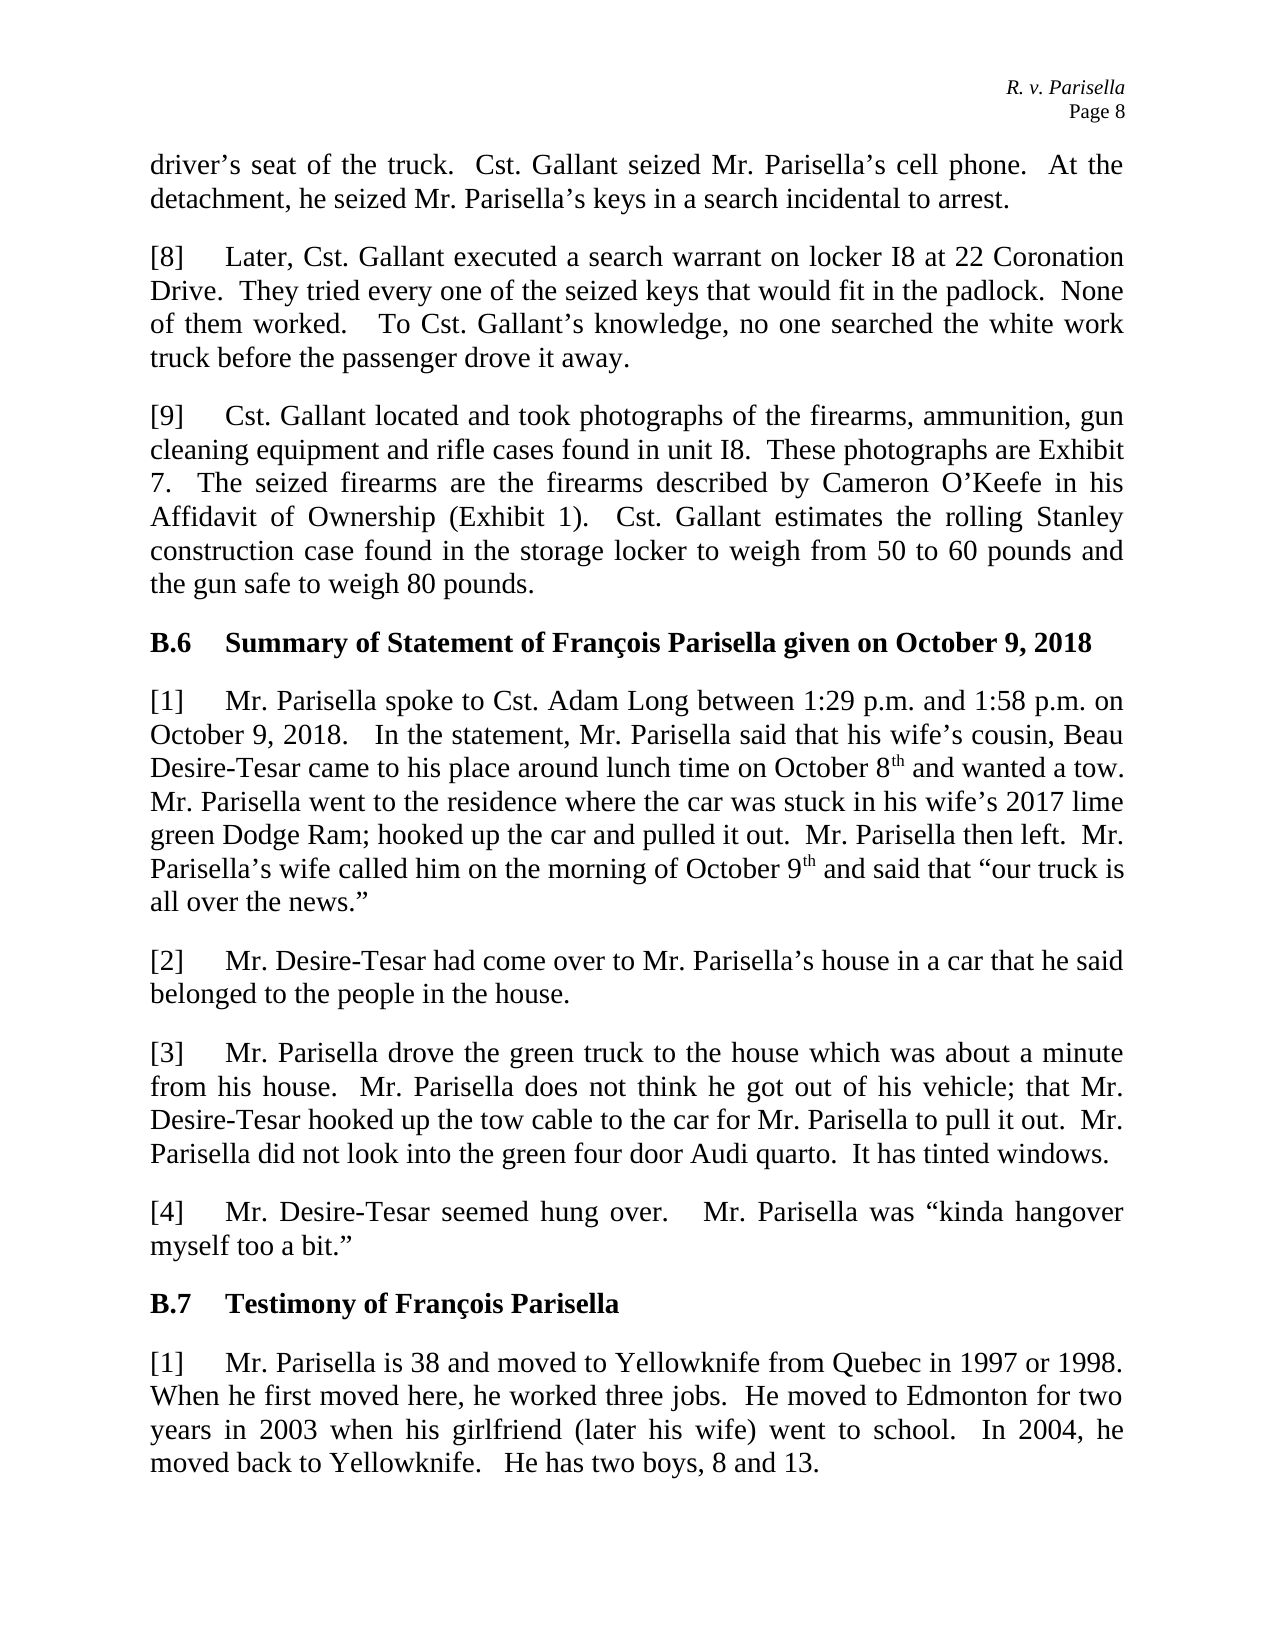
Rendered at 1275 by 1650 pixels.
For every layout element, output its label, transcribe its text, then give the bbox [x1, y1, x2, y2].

text Mr. Desire-Tesar had come over to Mr. Parisella’s house in a car that he said belonged to the people in the house. [150, 943, 1125, 1010]
subtitle Summary of Statement of François Parisella given on October 9, 2018 [150, 625, 1125, 658]
text Mr. Parisella is 38 and moved to Yellowknife from Quebec in 1997 or 1998. When he first moved here, he worked three jobs. He moved to Edmonton for two years in 2003 when his girlfriend (later his wife) went to school. In 2004, he moved back to Yellowknife. He has two boys, 8 and 13. [150, 1345, 1125, 1479]
text Mr. Desire-Tesar seemed hung over. Mr. Parisella was “kinda hangover myself too a bit.” [150, 1194, 1125, 1261]
text Mr. Parisella spoke to Cst. Adam Long between 1:29 p.m. and 1:58 p.m. on October 9, 2018. In the statement, Mr. Parisella said that his wife’s cousin, Beau Desire-Tesar came to his place around lunch time on October 8th and wanted a tow. Mr. Parisella went to the residence where the car was stuck in his wife’s 2017 lime green Dodge Ram; hooked up the car and pulled it out. Mr. Parisella then left. Mr. Parisella’s wife called him on the morning of October 9th and said that “our truck is all over the news.” [150, 683, 1125, 918]
text Later, Cst. Gallant executed a search warrant on locker I8 at 22 Coronation Drive. They tried every one of the seized keys that would fit in the padlock. None of them worked. To Cst. Gallant’s knowledge, no one searched the white work truck before the passenger drove it away. [150, 239, 1125, 373]
text Cst. Gallant located and took photographs of the firearms, ammunition, gun cleaning equipment and rifle cases found in unit I8. These photographs are Exhibit 7. The seized firearms are the firearms described by Cameron O’Keefe in his Affidavit of Ownership (Exhibit 1). Cst. Gallant estimates the rolling Stanley construction case found in the storage locker to weigh from 50 to 60 pounds and the gun safe to weigh 80 pounds. [150, 398, 1125, 600]
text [150, 147, 1125, 214]
subtitle Testimony of François Parisella [150, 1286, 1125, 1320]
text Mr. Parisella drove the green truck to the house which was about a minute from his house. Mr. Parisella does not think he got out of his vehicle; that Mr. Desire-Tesar hooked up the tow cable to the car for Mr. Parisella to pull it out. Mr. Parisella did not look into the green four door Audi quarto. It has tinted windows. [150, 1035, 1125, 1169]
